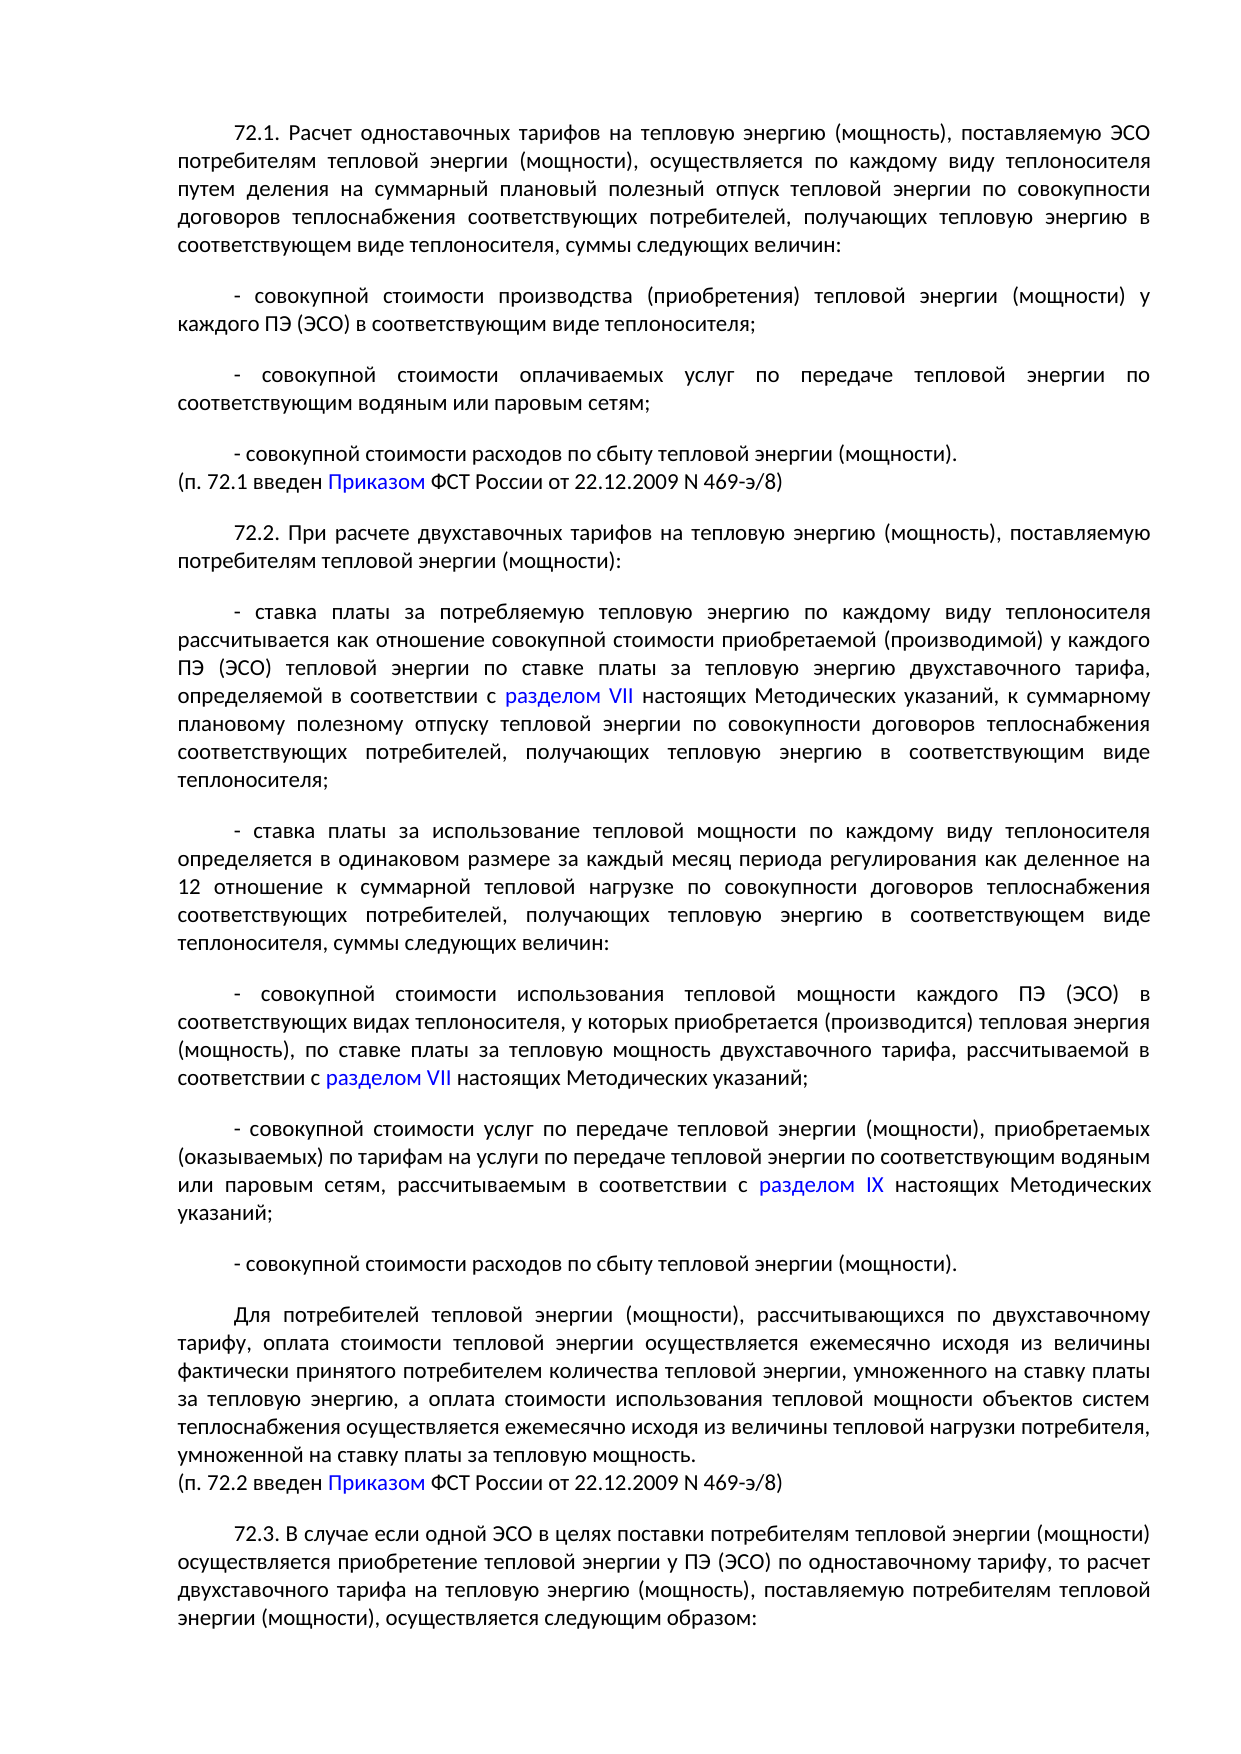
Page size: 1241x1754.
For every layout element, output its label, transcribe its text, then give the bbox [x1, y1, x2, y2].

text 72.2. При расчете двухставочных тарифов на тепловую энергию (мощность), поставляемую потребителям тепловой энергии (мощности): [177, 518, 1152, 574]
text - совокупной стоимости расходов по сбыту тепловой энергии (мощности). [177, 1249, 1152, 1277]
text - совокупной стоимости расходов по сбыту тепловой энергии (мощности). [177, 439, 1152, 467]
text 72.1. Расчет одноставочных тарифов на тепловую энергию (мощность), поставляемую ЭСО потребителям тепловой энергии (мощности), осуществляется по каждому виду теплоносителя путем деления на суммарный плановый полезный отпуск тепловой энергии по совокупности договоров теплоснабжения соответствующих потребителей, получающих тепловую энергию в соответствующем виде теплоносителя, суммы следующих величин: [177, 118, 1152, 258]
text - ставка платы за использование тепловой мощности по каждому виду теплоносителя определяется в одинаковом размере за каждый месяц периода регулирования как деленное на 12 отношение к суммарной тепловой нагрузке по совокупности договоров теплоснабжения соответствующих потребителей, получающих тепловую энергию в соответствующем виде теплоносителя, суммы следующих величин: [177, 816, 1152, 956]
text - совокупной стоимости использования тепловой мощности каждого ПЭ (ЭСО) в соответствующих видах теплоносителя, у которых приобретается (производится) тепловая энергия (мощность), по ставке платы за тепловую мощность двухставочного тарифа, рассчитываемой в соответствии с разделом VII настоящих Методических указаний; [177, 979, 1152, 1091]
text - совокупной стоимости услуг по передаче тепловой энергии (мощности), приобретаемых (оказываемых) по тарифам на услуги по передаче тепловой энергии по соответствующим водяным или паровым сетям, рассчитываемым в соответствии с разделом IX настоящих Методических указаний; [177, 1114, 1152, 1226]
text Для потребителей тепловой энергии (мощности), рассчитывающихся по двухставочному тарифу, оплата стоимости тепловой энергии осуществляется ежемесячно исходя из величины фактически принятого потребителем количества тепловой энергии, умноженного на ставку платы за тепловую энергию, а оплата стоимости использования тепловой мощности объектов систем теплоснабжения осуществляется ежемесячно исходя из величины тепловой нагрузки потребителя, умноженной на ставку платы за тепловую мощность. [177, 1300, 1152, 1468]
text 72.3. В случае если одной ЭСО в целях поставки потребителям тепловой энергии (мощности) осуществляется приобретение тепловой энергии у ПЭ (ЭСО) по одноставочному тарифу, то расчет двухставочного тарифа на тепловую энергию (мощность), поставляемую потребителям тепловой энергии (мощности), осуществляется следующим образом: [177, 1519, 1152, 1631]
text - ставка платы за потребляемую тепловую энергию по каждому виду теплоносителя рассчитывается как отношение совокупной стоимости приобретаемой (производимой) у каждого ПЭ (ЭСО) тепловой энергии по ставке платы за тепловую энергию двухставочного тарифа, определяемой в соответствии с разделом VII настоящих Методических указаний, к суммарному плановому полезному отпуску тепловой энергии по совокупности договоров теплоснабжения соответствующих потребителей, получающих тепловую энергию в соответствующим виде теплоносителя; [177, 597, 1152, 793]
text (п. 72.2 введен Приказом ФСТ России от 22.12.2009 N 469-э/8) [177, 1468, 1152, 1496]
text - совокупной стоимости оплачиваемых услуг по передаче тепловой энергии по соответствующим водяным или паровым сетям; [177, 360, 1152, 416]
text (п. 72.1 введен Приказом ФСТ России от 22.12.2009 N 469-э/8) [177, 467, 1152, 495]
text - совокупной стоимости производства (приобретения) тепловой энергии (мощности) у каждого ПЭ (ЭСО) в соответствующим виде теплоносителя; [177, 281, 1152, 337]
